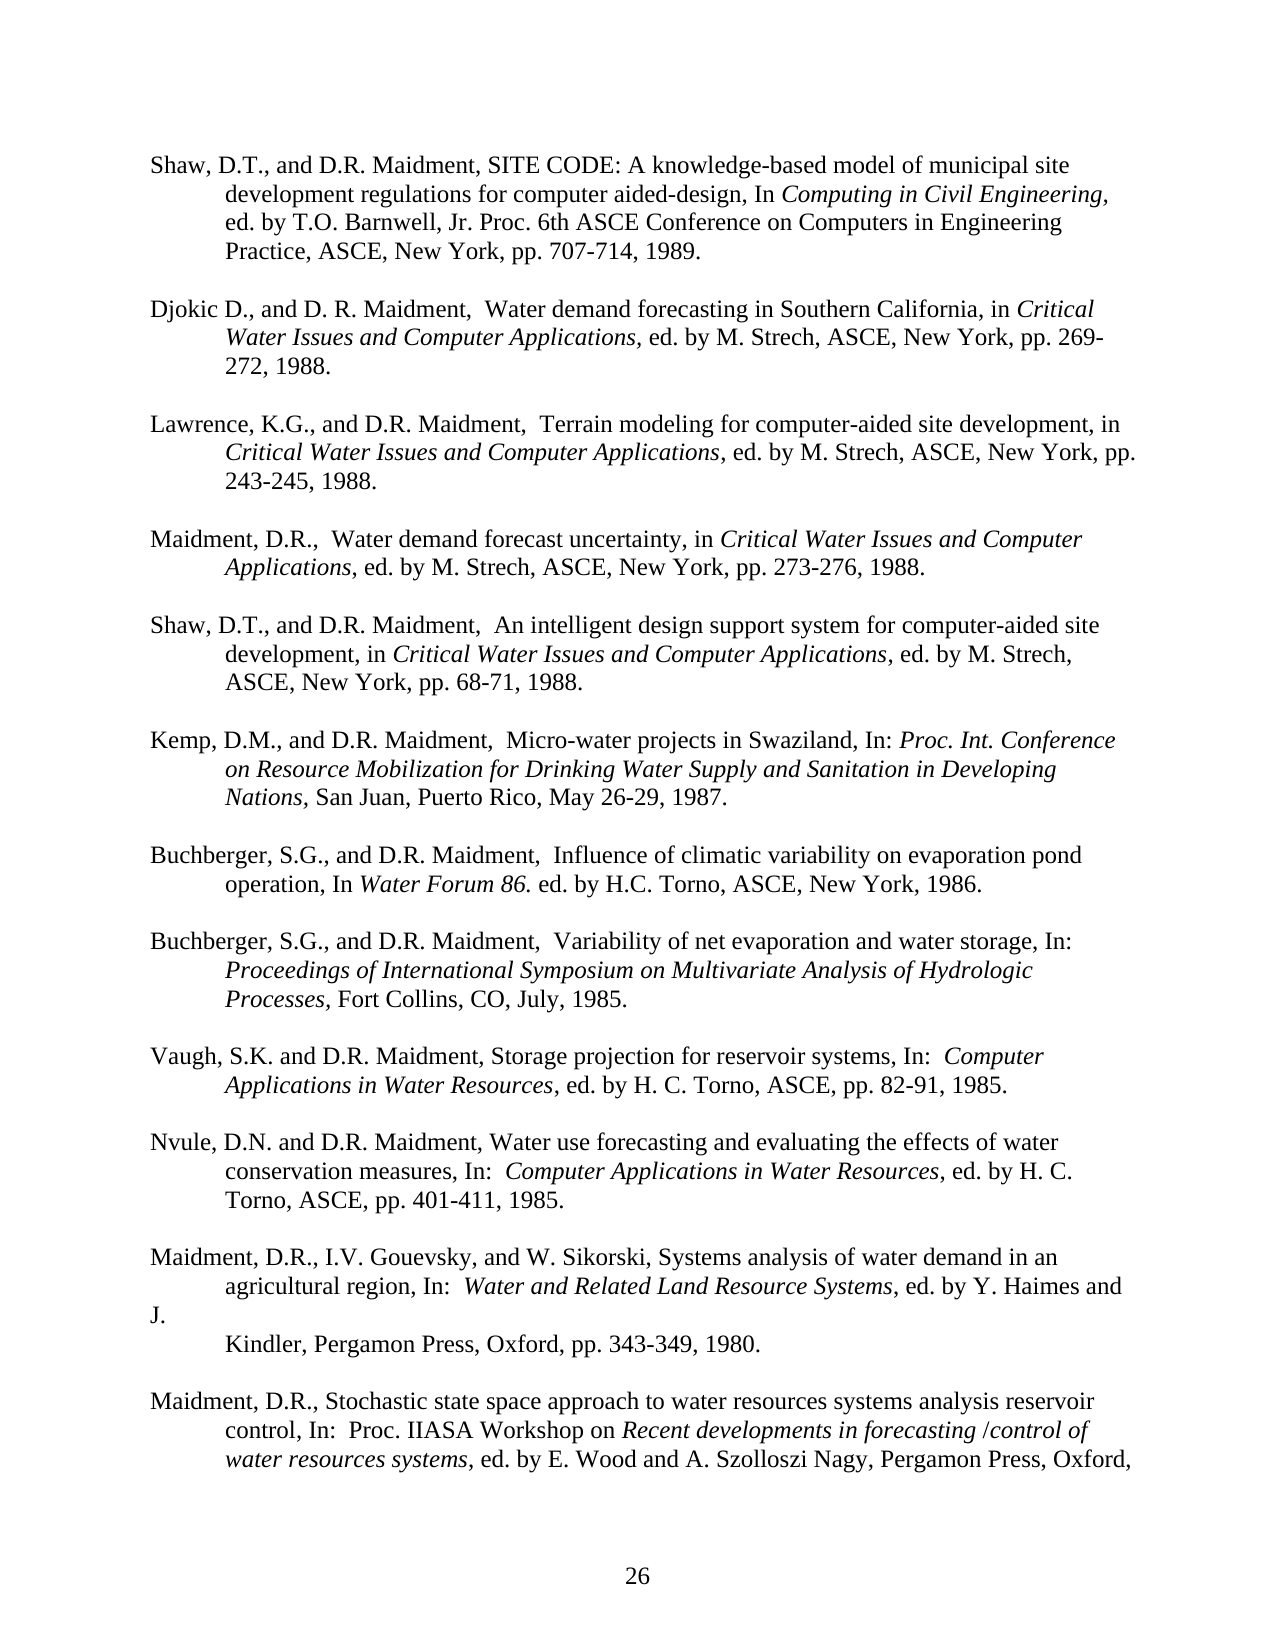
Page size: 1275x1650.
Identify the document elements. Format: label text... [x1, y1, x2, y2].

text Processes, Fort Collins, CO, July, 1985. [150, 984, 1144, 1012]
text ASCE, , pp. 68-71, 1988. [150, 667, 1144, 696]
text , K.G., and D.R. Maidment, Terrain modeling for computer-aided site development, in [150, 409, 1144, 437]
text Kemp, D.M., and D.R. Maidment, Micro-water projects in , In: Proc. Int. Conference [150, 725, 1144, 754]
text development, in Critical Water Issues and Computer Applications, ed. by M. Strech, [150, 639, 1144, 667]
text Vaugh, S.K. and D.R. Maidment, Storage projection for reservoir systems, In: Computer [150, 1041, 1144, 1070]
text Critical Water Issues and Computer Applications, ed. by M. Strech, ASCE, New York, pp. [150, 437, 1144, 466]
text Buchberger, S.G., and D.R. Maidment, Variability of net evaporation and water storage, In: [150, 926, 1144, 955]
text Maidment, D.R., Stochastic state space approach to water resources systems analysis reservoir [150, 1386, 1144, 1415]
text Nvule, D.N. and D.R. Maidment, Water use forecasting and evaluating the effects of water [150, 1127, 1144, 1156]
text Proceedings of International Symposium on Multivariate Analysis of Hydrologic [150, 955, 1144, 984]
text Shaw, D.T., and D.R. Maidment, SITE CODE: A knowledge-based model of municipal site [150, 150, 1144, 179]
text Maidment, D.R., I.V. Gouevsky, and W. Sikorski, Systems analysis of water demand in an [150, 1242, 1144, 1271]
text Water Issues and Computer Applications, ed. by M. Strech, ASCE, , pp. 269- [150, 322, 1144, 351]
text 272, 1988. [150, 351, 1144, 380]
text operation, In Water Forum 86. ed. by H.C. Torno, ASCE, , 1986. [150, 869, 1144, 897]
text Shaw, D.T., and D.R. Maidment, An intelligent design support system for computer-aided site [150, 610, 1144, 639]
text Buchberger, S.G., and D.R. Maidment, Influence of climatic variability on evaporation pond [150, 840, 1144, 869]
text Practice, ASCE, New York, pp. 707-714, 1989. [150, 236, 1144, 265]
text conservation measures, In: Computer Applications in Water Resources, ed. by H. C. [150, 1156, 1144, 1185]
text Torno, ASCE, pp. 401-411, 1985. [150, 1185, 1144, 1214]
text Djokic D., and D. R. Maidment, Water demand forecasting in , in Critical [150, 294, 1144, 322]
text Applications, ed. by M. Strech, ASCE, New York, pp. 273-276, 1988. [150, 552, 1144, 581]
text ed. by T.O. Barnwell, Jr. Proc. 6th ASCE Conference on Computers in Engineering [150, 207, 1144, 236]
text Nations, , , . [150, 782, 1144, 811]
text 243-245, 1988. [225, 466, 1144, 495]
text Kindler, Pergamon Press, Oxford, pp. 343-349, 1980. [150, 1329, 1144, 1357]
text on Resource Mobilization for Drinking Water Supply and Sanitation in Developing [150, 754, 1144, 782]
text Applications in Water Resources, ed. by H. C. Torno, ASCE, pp. 82-91, 1985. [150, 1070, 1144, 1099]
text agricultural region, In: Water and Related Land Resource Systems, ed. by Y. Haimes and J. [150, 1271, 1144, 1329]
text control, In: Proc. IIASA Workshop on Recent developments in forecasting /control of [150, 1415, 1144, 1444]
text Maidment, D.R., Water demand forecast uncertainty, in Critical Water Issues and Computer [150, 524, 1144, 552]
text water resources systems, ed. by E. Wood and A. Szolloszi Nagy, Pergamon Press, , [150, 1444, 1144, 1472]
text development regulations for computer aided-design, In Computing in Civil Engineering, [150, 179, 1144, 207]
